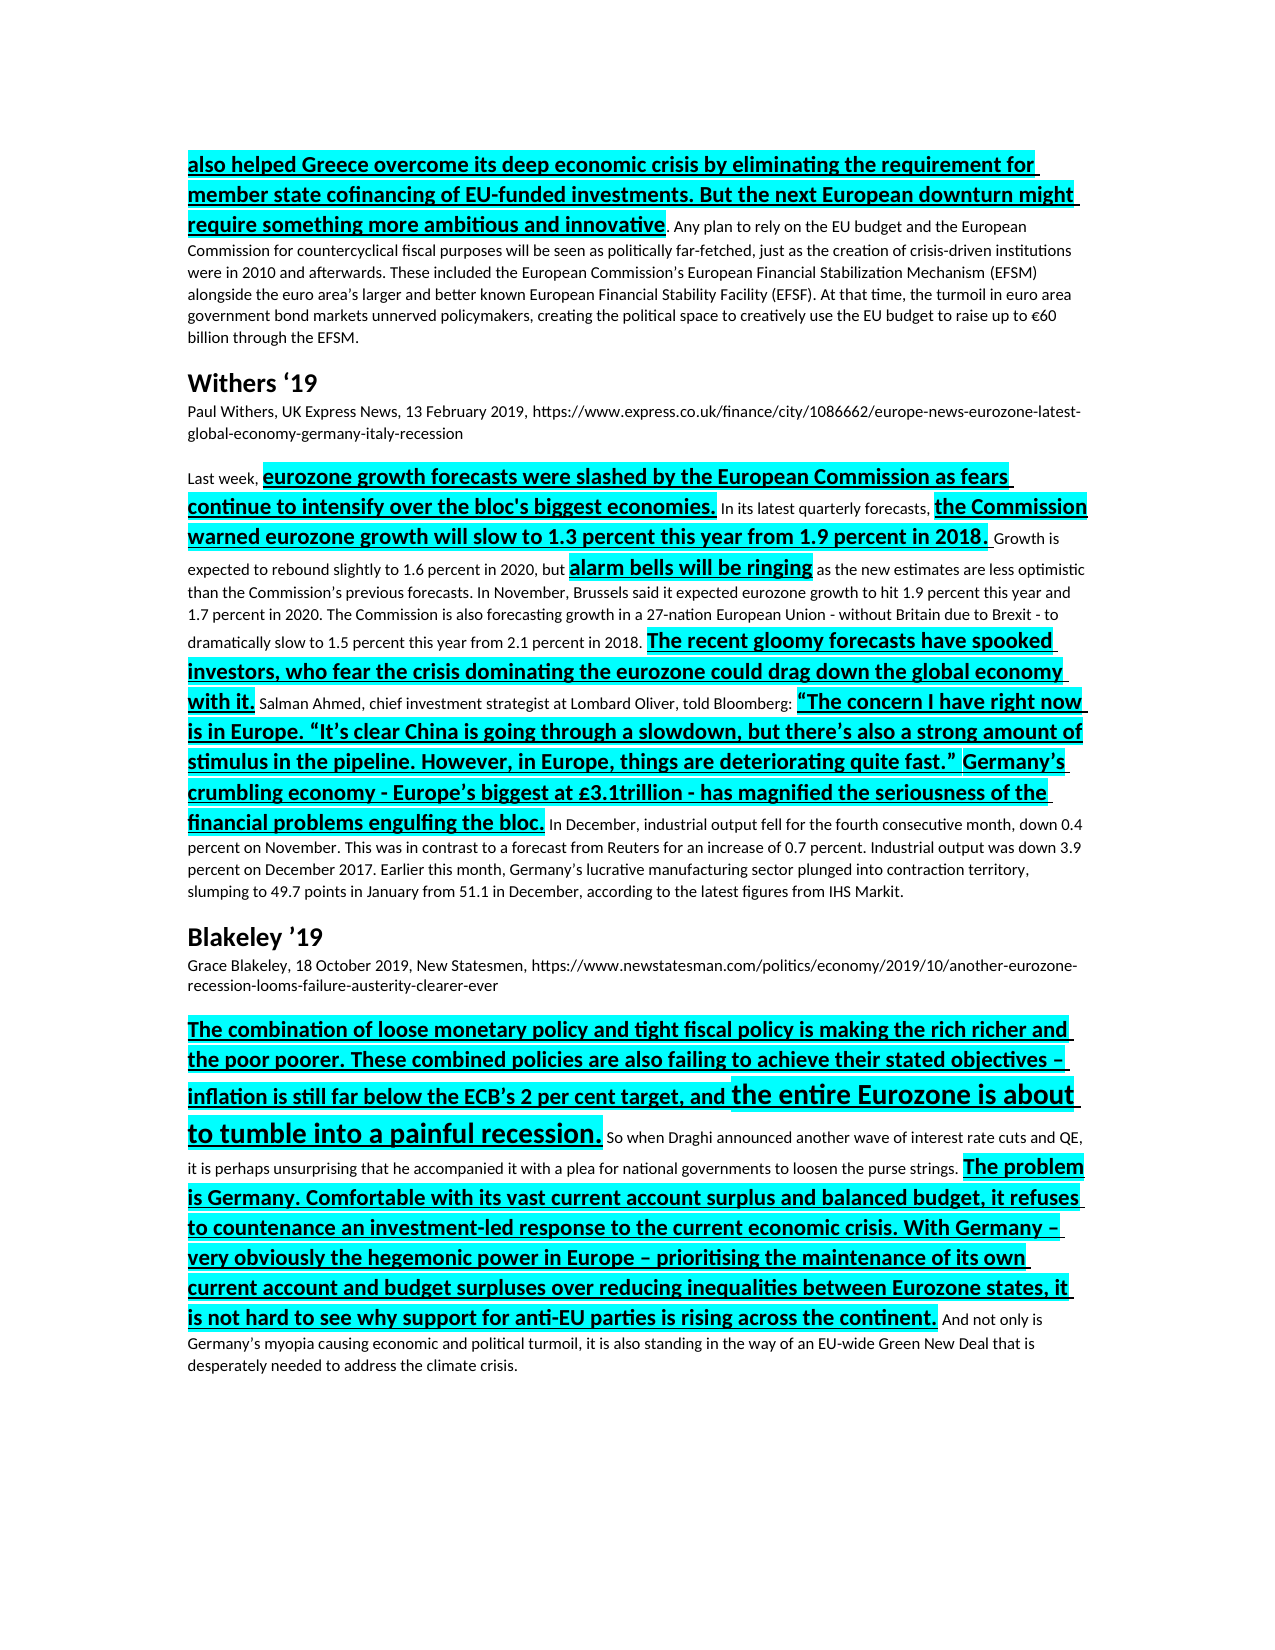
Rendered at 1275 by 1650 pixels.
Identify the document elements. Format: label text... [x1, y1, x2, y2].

text Last week, eurozone growth forecasts were slashed by the European Commission as fears continue to intensify over the bloc's biggest economies. In its latest quarterly forecasts, the Commission warned eurozone growth will slow to 1.3 percent this year from 1.9 percent in 2018. Growth is expected to rebound slightly to 1.6 percent in 2020, but alarm bells will be ringing as the new estimates are less optimistic than the Commission’s previous forecasts. In November, Brussels said it expected eurozone growth to hit 1.9 percent this year and 1.7 percent in 2020. The Commission is also forecasting growth in a 27-nation European Union - without Britain due to Brexit - to dramatically slow to 1.5 percent this year from 2.1 percent in 2018. The recent gloomy forecasts have spooked investors, who fear the crisis dominating the eurozone could drag down the global economy with it. Salman Ahmed, chief investment strategist at Lombard Oliver, told Bloomberg: “The concern I have right now is in Europe. “It’s clear China is going through a slowdown, but there’s also a strong amount of stimulus in the pipeline. However, in Europe, things are deteriorating quite fast.” Germany’s crumbling economy - Europe’s biggest at £3.1trillion - has magnified the seriousness of the financial problems engulfing the bloc. In December, industrial output fell for the fourth consecutive month, down 0.4 percent on November. This was in contrast to a forecast from Reuters for an increase of 0.7 percent. Industrial output was down 3.9 percent on December 2017. Earlier this month, Germany’s lucrative manufacturing sector plunged into contraction territory, slumping to 49.7 points in January from 51.1 in December, according to the latest figures from IHS Markit. [187, 462, 1087, 902]
subtitle Blakeley ’19 [187, 920, 1087, 953]
subtitle Withers ‘19 [187, 366, 1087, 399]
text The combination of loose monetary policy and tight fiscal policy is making the rich richer and the poor poorer. These combined policies are also failing to achieve their stated objectives – inflation is still far below the ECB’s 2 per cent target, and the entire Eurozone is about to tumble into a painful recession. So when Draghi announced another wave of interest rate cuts and QE, it is perhaps unsurprising that he accompanied it with a plea for national governments to loosen the purse strings. The problem is Germany. Comfortable with its vast current account surplus and balanced budget, it refuses to countenance an investment-led response to the current economic crisis. With Germany – very obviously the hegemonic power in Europe – prioritising the maintenance of its own current account and budget surpluses over reducing inequalities between Eurozone states, it is not hard to see why support for anti-EU parties is rising across the continent. And not only is Germany’s myopia causing economic and political turmoil, it is also standing in the way of an EU-wide Green New Deal that is desperately needed to address the climate crisis. [187, 1015, 1087, 1375]
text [187, 150, 1087, 348]
text Grace Blakeley, 18 October 2019, New Statesmen, https://www.newstatesman.com/politics/economy/2019/10/another-eurozone-recession-looms-failure-austerity-clearer-ever [187, 955, 1087, 996]
text Paul Withers, UK Express News, 13 February 2019, https://www.express.co.uk/finance/city/1086662/europe-news-eurozone-latest-global-economy-germany-italy-recession [187, 402, 1087, 444]
